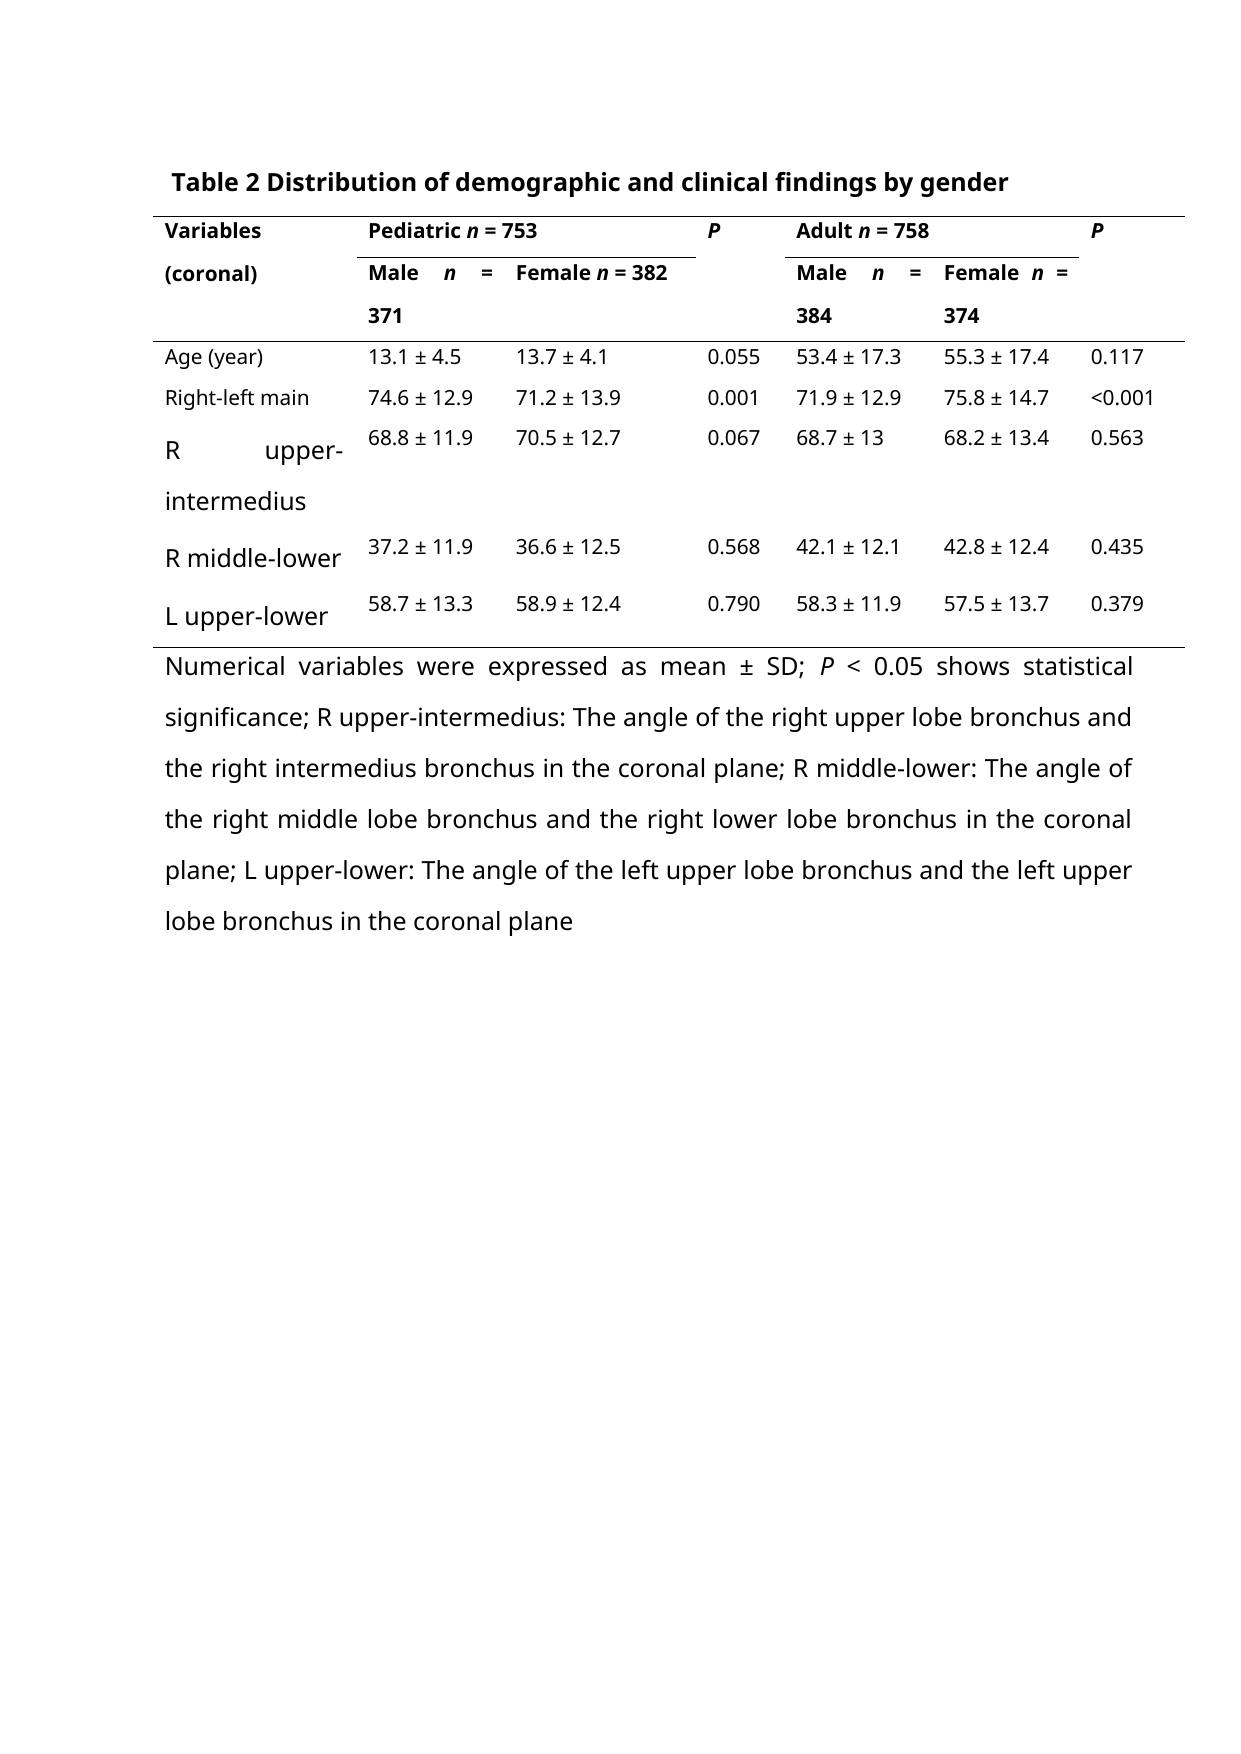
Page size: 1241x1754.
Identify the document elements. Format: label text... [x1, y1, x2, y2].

table_cell 0.055 [696, 342, 785, 383]
table_cell 0.563 [1079, 423, 1185, 532]
text Numerical variables were expressed as mean ± SD; P < 0.05 shows statistical significance; R upper-intermedius: The angle of the right upper lobe bronchus and the right intermedius bronchus in the coronal plane; R middle-lower: The angle of the right middle lobe bronchus and the right lower lobe bronchus in the coronal plane; L upper-lower: The angle of the left upper lobe bronchus and the left upper lobe bronchus in the coronal plane [164, 648, 1134, 937]
table_cell Female n = 374 [933, 258, 1079, 341]
table_cell 36.6 ± 12.5 [504, 532, 696, 589]
table_cell 42.8 ± 12.4 [933, 532, 1079, 589]
table_cell 74.6 ± 12.9 [357, 383, 504, 423]
table_header P [1079, 217, 1185, 341]
table_cell Female n = 382 [504, 258, 696, 341]
table_cell R upper-intermedius [153, 423, 357, 532]
table_cell 68.2 ± 13.4 [933, 423, 1079, 532]
table_cell 58.7 ± 13.3 [357, 590, 504, 647]
table_cell 55.3 ± 17.4 [933, 342, 1079, 383]
table_cell L upper-lower [153, 590, 357, 647]
table_header Adult n = 758 [785, 217, 1079, 257]
table_header Variables (coronal) [153, 217, 357, 341]
table_cell 71.9 ± 12.9 [785, 383, 932, 423]
table_cell 57.5 ± 13.7 [933, 590, 1079, 647]
table_cell 0.790 [696, 590, 785, 647]
table_cell 70.5 ± 12.7 [504, 423, 696, 532]
table_header Pediatric n = 753 [357, 217, 696, 257]
table_cell 0.379 [1079, 590, 1185, 647]
table_cell 0.435 [1079, 532, 1185, 589]
text Table 2 Distribution of demographic and clinical findings by gender [164, 164, 1134, 199]
table_cell 42.1 ± 12.1 [785, 532, 932, 589]
table_cell 75.8 ± 14.7 [933, 383, 1079, 423]
table_cell R middle-lower [153, 532, 357, 589]
table_cell <0.001 [1079, 383, 1185, 423]
table_cell Male n = 371 [357, 258, 504, 341]
table_cell 0.117 [1079, 342, 1185, 383]
table_cell 53.4 ± 17.3 [785, 342, 932, 383]
table_cell 13.1 ± 4.5 [357, 342, 504, 383]
table_header P [696, 217, 785, 341]
table_cell Age (year) [153, 342, 357, 383]
table_cell 0.001 [696, 383, 785, 423]
table_cell 58.3 ± 11.9 [785, 590, 932, 647]
table_cell Right-left main [153, 383, 357, 423]
table_cell 58.9 ± 12.4 [504, 590, 696, 647]
table_cell 37.2 ± 11.9 [357, 532, 504, 589]
table_cell 68.8 ± 11.9 [357, 423, 504, 532]
table_cell 68.7 ± 13 [785, 423, 932, 532]
table_cell Male n = 384 [785, 258, 932, 341]
table_cell 0.067 [696, 423, 785, 532]
table_cell 0.568 [696, 532, 785, 589]
table_cell 13.7 ± 4.1 [504, 342, 696, 383]
table_cell 71.2 ± 13.9 [504, 383, 696, 423]
